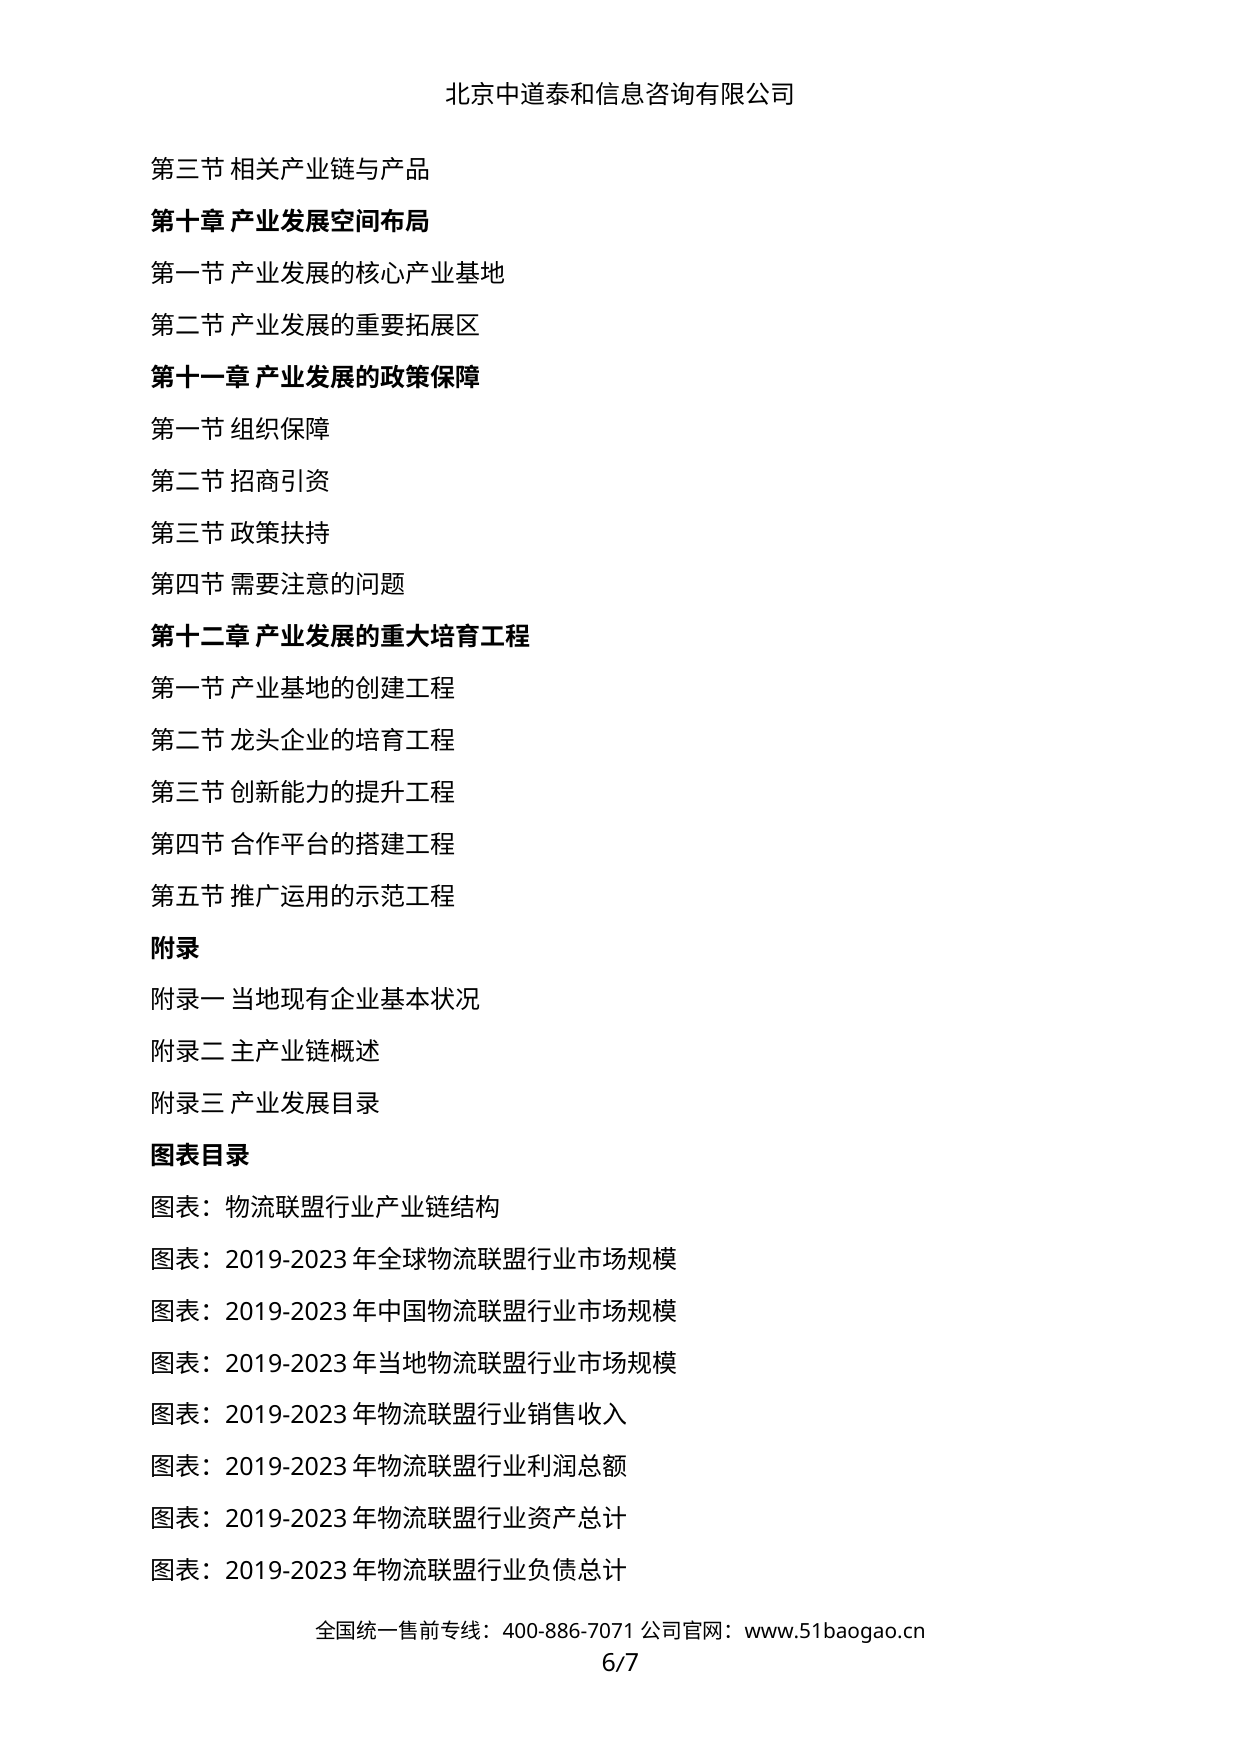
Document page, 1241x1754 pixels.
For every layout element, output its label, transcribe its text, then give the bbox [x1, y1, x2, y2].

text 附录三 产业发展目录 [150, 1084, 1090, 1120]
text 附录二 主产业链概述 [150, 1032, 1090, 1068]
text 第一节 产业发展的核心产业基地 [150, 254, 1090, 290]
text 第三节 政策扶持 [150, 513, 1090, 549]
text 第十章 产业发展空间布局 [150, 202, 1090, 238]
text 图表：2019-2023年物流联盟行业利润总额 [150, 1447, 1090, 1483]
text 第三节 相关产业链与产品 [150, 150, 1090, 186]
text 第一节 产业基地的创建工程 [150, 669, 1090, 705]
text 第一节 组织保障 [150, 409, 1090, 446]
text 附录 [150, 928, 1090, 964]
text 第二节 招商引资 [150, 461, 1090, 497]
text 附录一 当地现有企业基本状况 [150, 980, 1090, 1016]
text 第四节 合作平台的搭建工程 [150, 824, 1090, 861]
text 图表：物流联盟行业产业链结构 [150, 1187, 1090, 1224]
text 第二节 产业发展的重要拓展区 [150, 306, 1090, 342]
text 第十一章 产业发展的政策保障 [150, 357, 1090, 394]
text 图表：2019-2023年全球物流联盟行业市场规模 [150, 1239, 1090, 1276]
text 图表：2019-2023年物流联盟行业负债总计 [150, 1551, 1090, 1587]
text 图表：2019-2023年物流联盟行业资产总计 [150, 1499, 1090, 1535]
text 图表：2019-2023年当地物流联盟行业市场规模 [150, 1343, 1090, 1379]
text 第五节 推广运用的示范工程 [150, 876, 1090, 912]
text 第四节 需要注意的问题 [150, 565, 1090, 601]
text 图表目录 [150, 1136, 1090, 1172]
text 图表：2019-2023年中国物流联盟行业市场规模 [150, 1291, 1090, 1327]
text 图表：2019-2023年物流联盟行业销售收入 [150, 1395, 1090, 1431]
text 第三节 创新能力的提升工程 [150, 772, 1090, 809]
text 第十二章 产业发展的重大培育工程 [150, 617, 1090, 653]
text 第二节 龙头企业的培育工程 [150, 721, 1090, 757]
